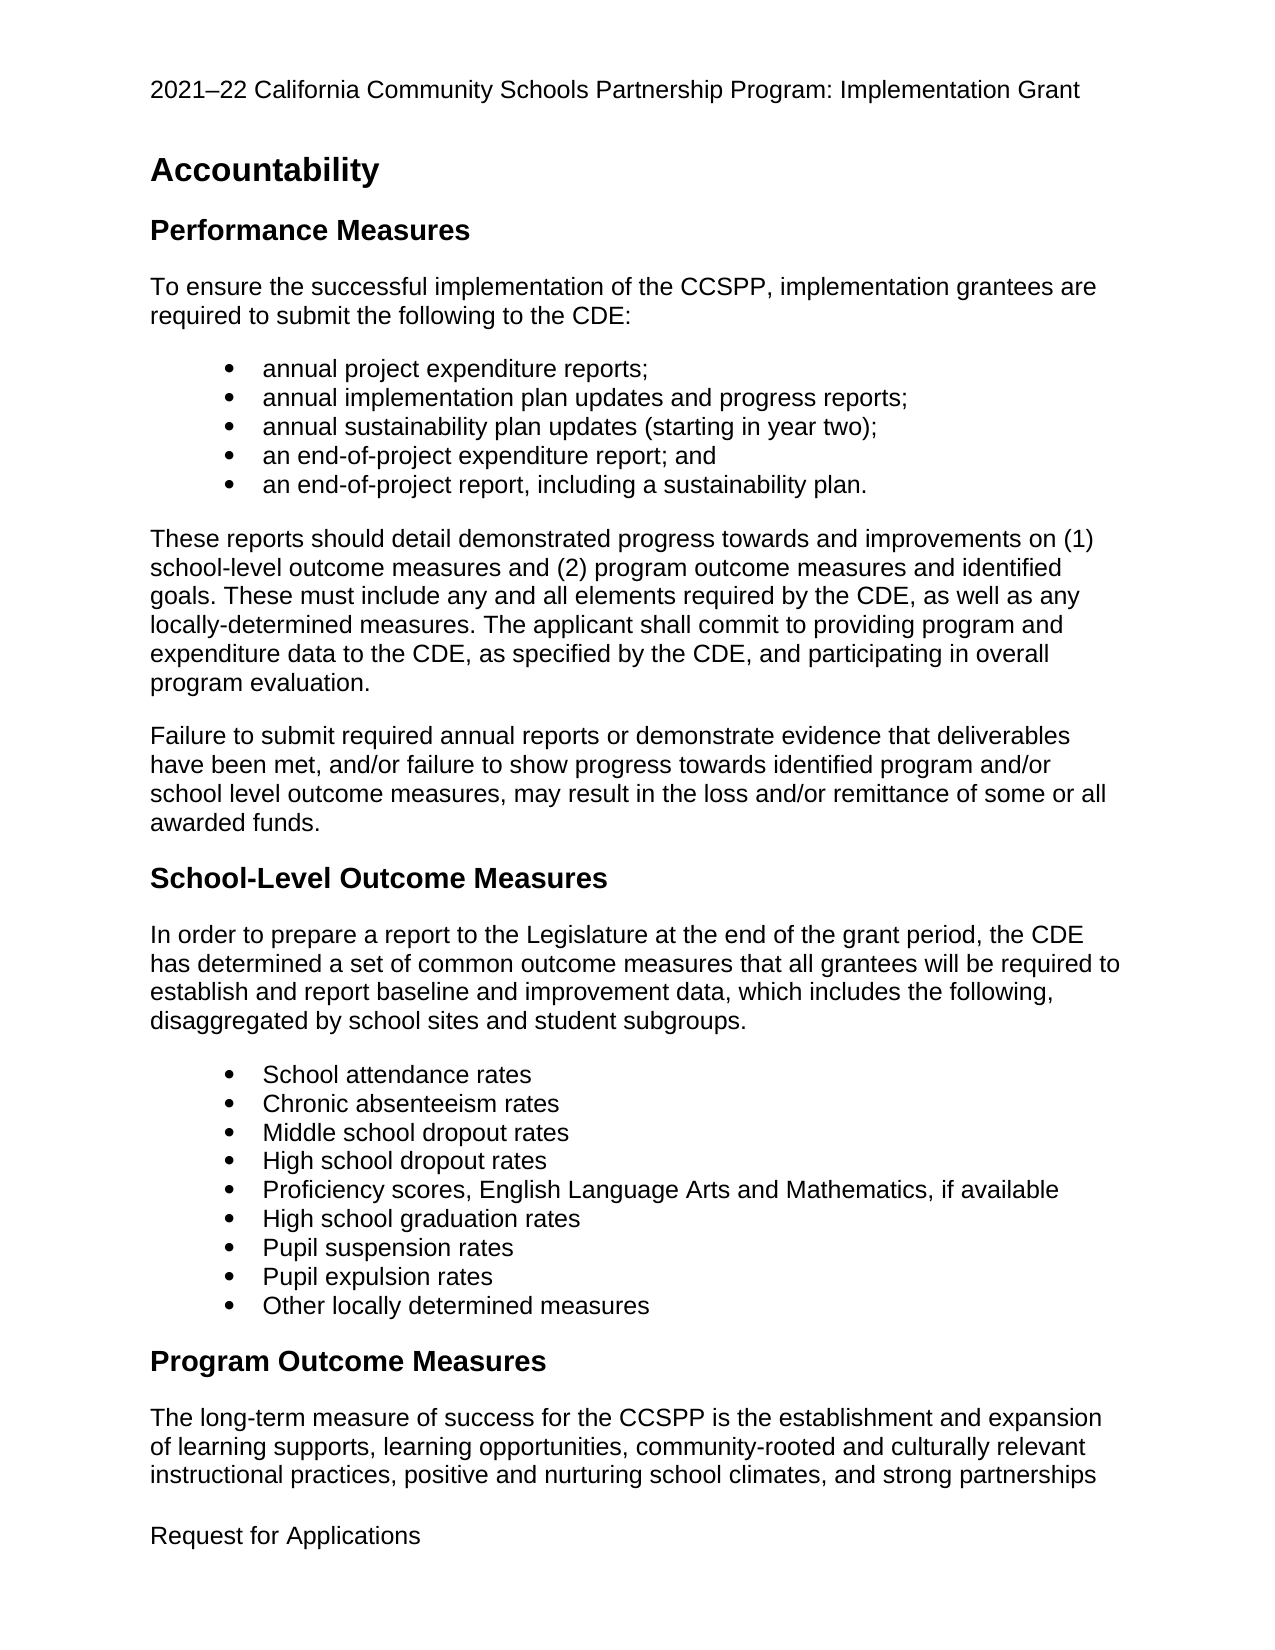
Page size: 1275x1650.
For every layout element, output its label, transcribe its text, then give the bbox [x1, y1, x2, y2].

list Middle school dropout rates [225, 1117, 1125, 1146]
list annual sustainability plan updates (starting in year two); [225, 412, 1125, 441]
list High school dropout rates [225, 1146, 1125, 1175]
subtitle Program Outcome Measures [150, 1344, 1125, 1378]
list Pupil suspension rates [225, 1233, 1125, 1262]
list Other locally determined measures [225, 1291, 1125, 1319]
list Proficiency scores, English Language Arts and Mathematics, if available [225, 1175, 1125, 1204]
list Pupil expulsion rates [225, 1262, 1125, 1291]
text Failure to submit required annual reports or demonstrate evidence that deliverables have been met, and/or failure to show progress towards identified program and/or school level outcome measures, may result in the loss and/or remittance of some or all awarded funds. [150, 721, 1125, 836]
list an end-of-project expenditure report; and [225, 441, 1125, 470]
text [150, 1403, 1125, 1489]
text To ensure the successful implementation of the CCSPP, implementation grantees are required to submit the following to the CDE: [150, 272, 1125, 329]
list an end-of-project report, including a sustainability plan. [225, 470, 1125, 499]
list High school graduation rates [225, 1204, 1125, 1233]
subtitle Performance Measures [150, 213, 1125, 247]
list annual project expenditure reports; [225, 354, 1125, 383]
text These reports should detail demonstrated progress towards and improvements on (1) school-level outcome measures and (2) program outcome measures and identified goals. These must include any and all elements required by the CDE, as well as any locally-determined measures. The applicant shall commit to providing program and expenditure data to the CDE, as specified by the CDE, and participating in overall program evaluation. [150, 524, 1125, 696]
text In order to prepare a report to the Legislature at the end of the grant period, the CDE has determined a set of common outcome measures that all grantees will be required to establish and report baseline and improvement data, which includes the following, disaggregated by school sites and student subgroups. [150, 920, 1125, 1035]
subtitle School-Level Outcome Measures [150, 861, 1125, 895]
list Chronic absenteeism rates [225, 1089, 1125, 1117]
list School attendance rates [225, 1060, 1125, 1089]
list annual implementation plan updates and progress reports; [225, 383, 1125, 412]
subtitle Accountability [150, 150, 1125, 188]
